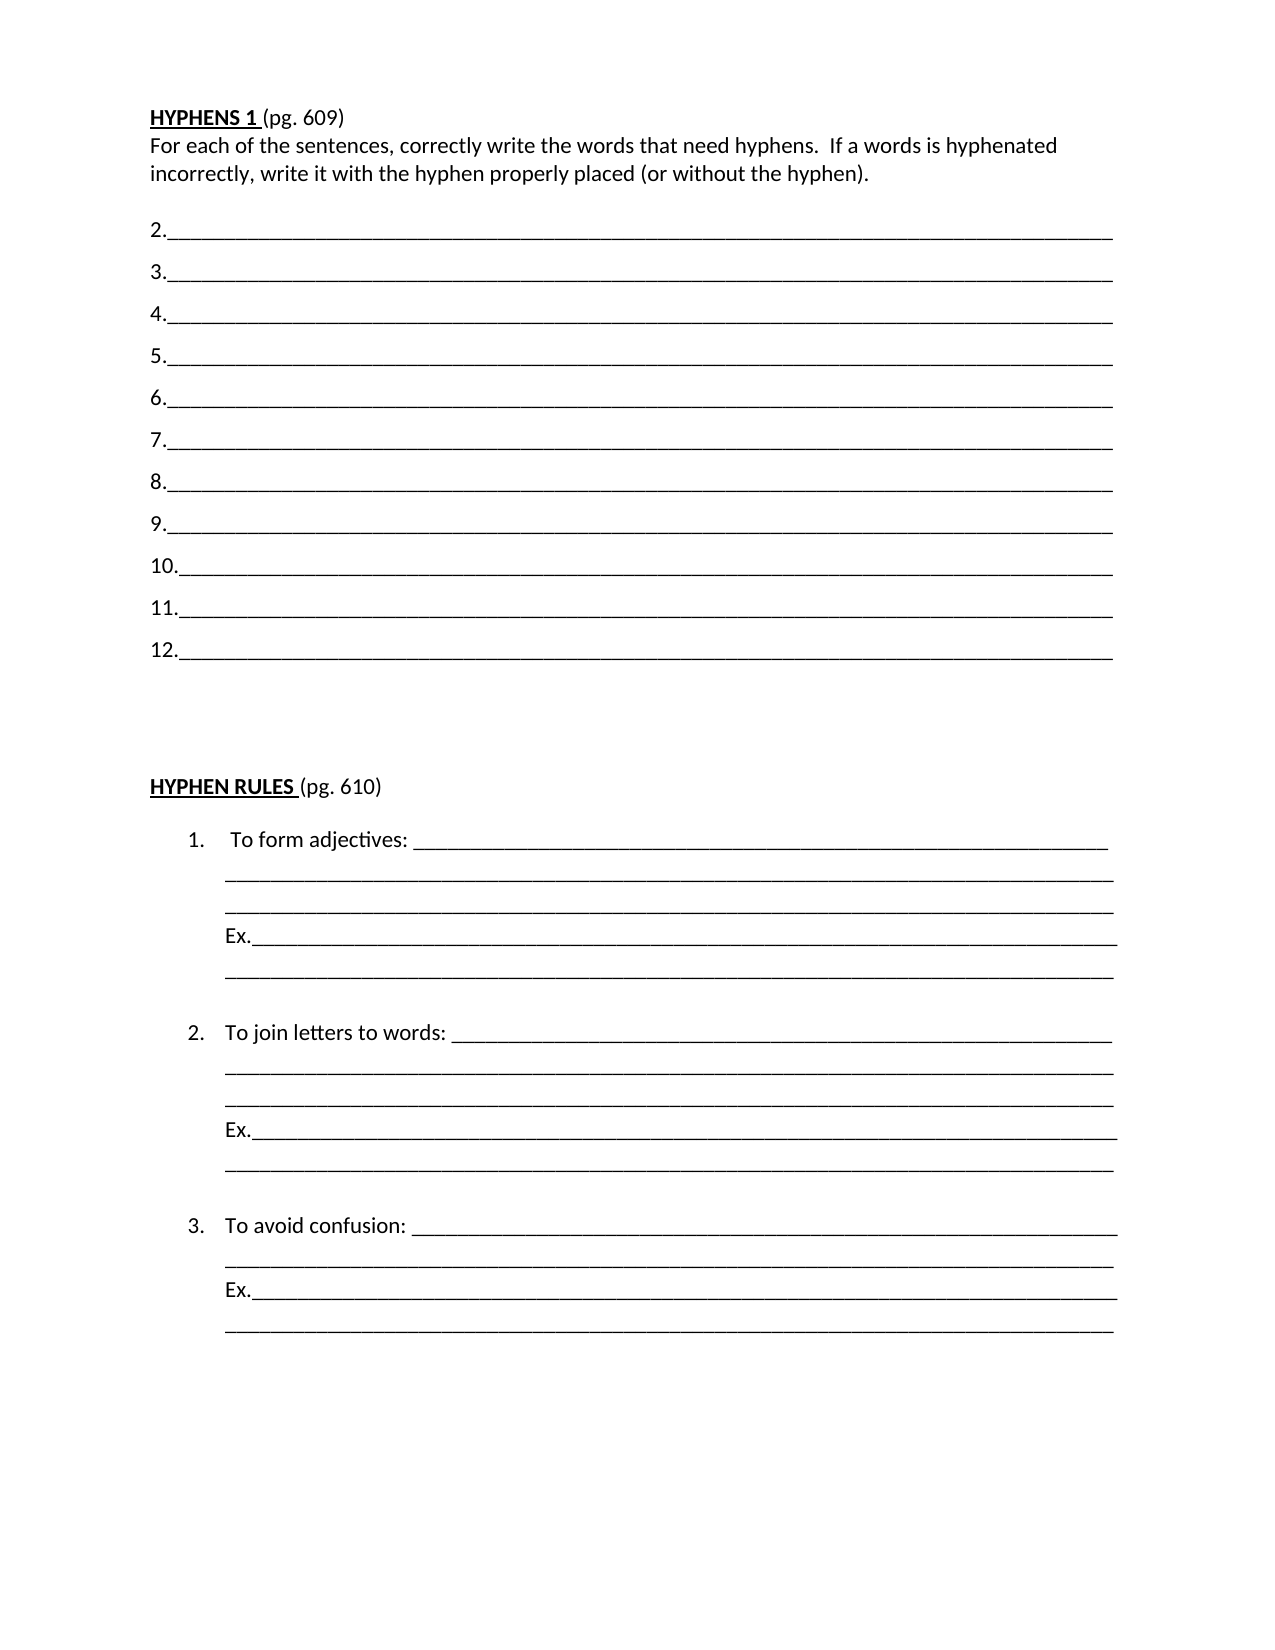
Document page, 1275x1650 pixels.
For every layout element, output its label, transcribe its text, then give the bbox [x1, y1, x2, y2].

text 9.___________________________________________________________________________________ [150, 509, 1125, 537]
list ______________________________________________________________________________ [225, 1243, 1125, 1271]
text 10.__________________________________________________________________________________ [150, 551, 1125, 579]
text HYPHEN RULES (pg. 610) [150, 772, 1125, 800]
list ____________________________________________________________________________________________________________________________________________________________ [225, 1050, 1125, 1111]
list ______________________________________________________________________________ [225, 857, 1125, 885]
list Ex.__________________________________________________________________________________________________________________________________________________________ [225, 1276, 1125, 1336]
text 8.___________________________________________________________________________________ [150, 467, 1125, 495]
list To join letters to words: __________________________________________________________ [187, 1018, 1125, 1046]
text 7.___________________________________________________________________________________ [150, 425, 1125, 453]
list ______________________________________________________________________________ [225, 889, 1125, 917]
text 2.___________________________________________________________________________________ [150, 215, 1125, 243]
text 5.___________________________________________________________________________________ [150, 341, 1125, 369]
text For each of the sentences, correctly write the words that need hyphens. If a words is hyphenated incorrectly, write it with the hyphen properly placed (or without the hyphen). [150, 131, 1125, 187]
text 12.__________________________________________________________________________________ [150, 635, 1125, 663]
text 11.__________________________________________________________________________________ [150, 593, 1125, 621]
list Ex.__________________________________________________________________________________________________________________________________________________________ [225, 1115, 1125, 1175]
list To avoid confusion: ______________________________________________________________ [187, 1211, 1125, 1239]
text HYPHENS 1 (pg. 609) [150, 103, 1125, 131]
text 6.___________________________________________________________________________________ [150, 383, 1125, 411]
text 4.___________________________________________________________________________________ [150, 299, 1125, 327]
list To form adjectives: _____________________________________________________________ [187, 825, 1125, 853]
list Ex.____________________________________________________________________________ ______________________________________________________________________________ [225, 922, 1125, 982]
text 3.___________________________________________________________________________________ [150, 257, 1125, 285]
